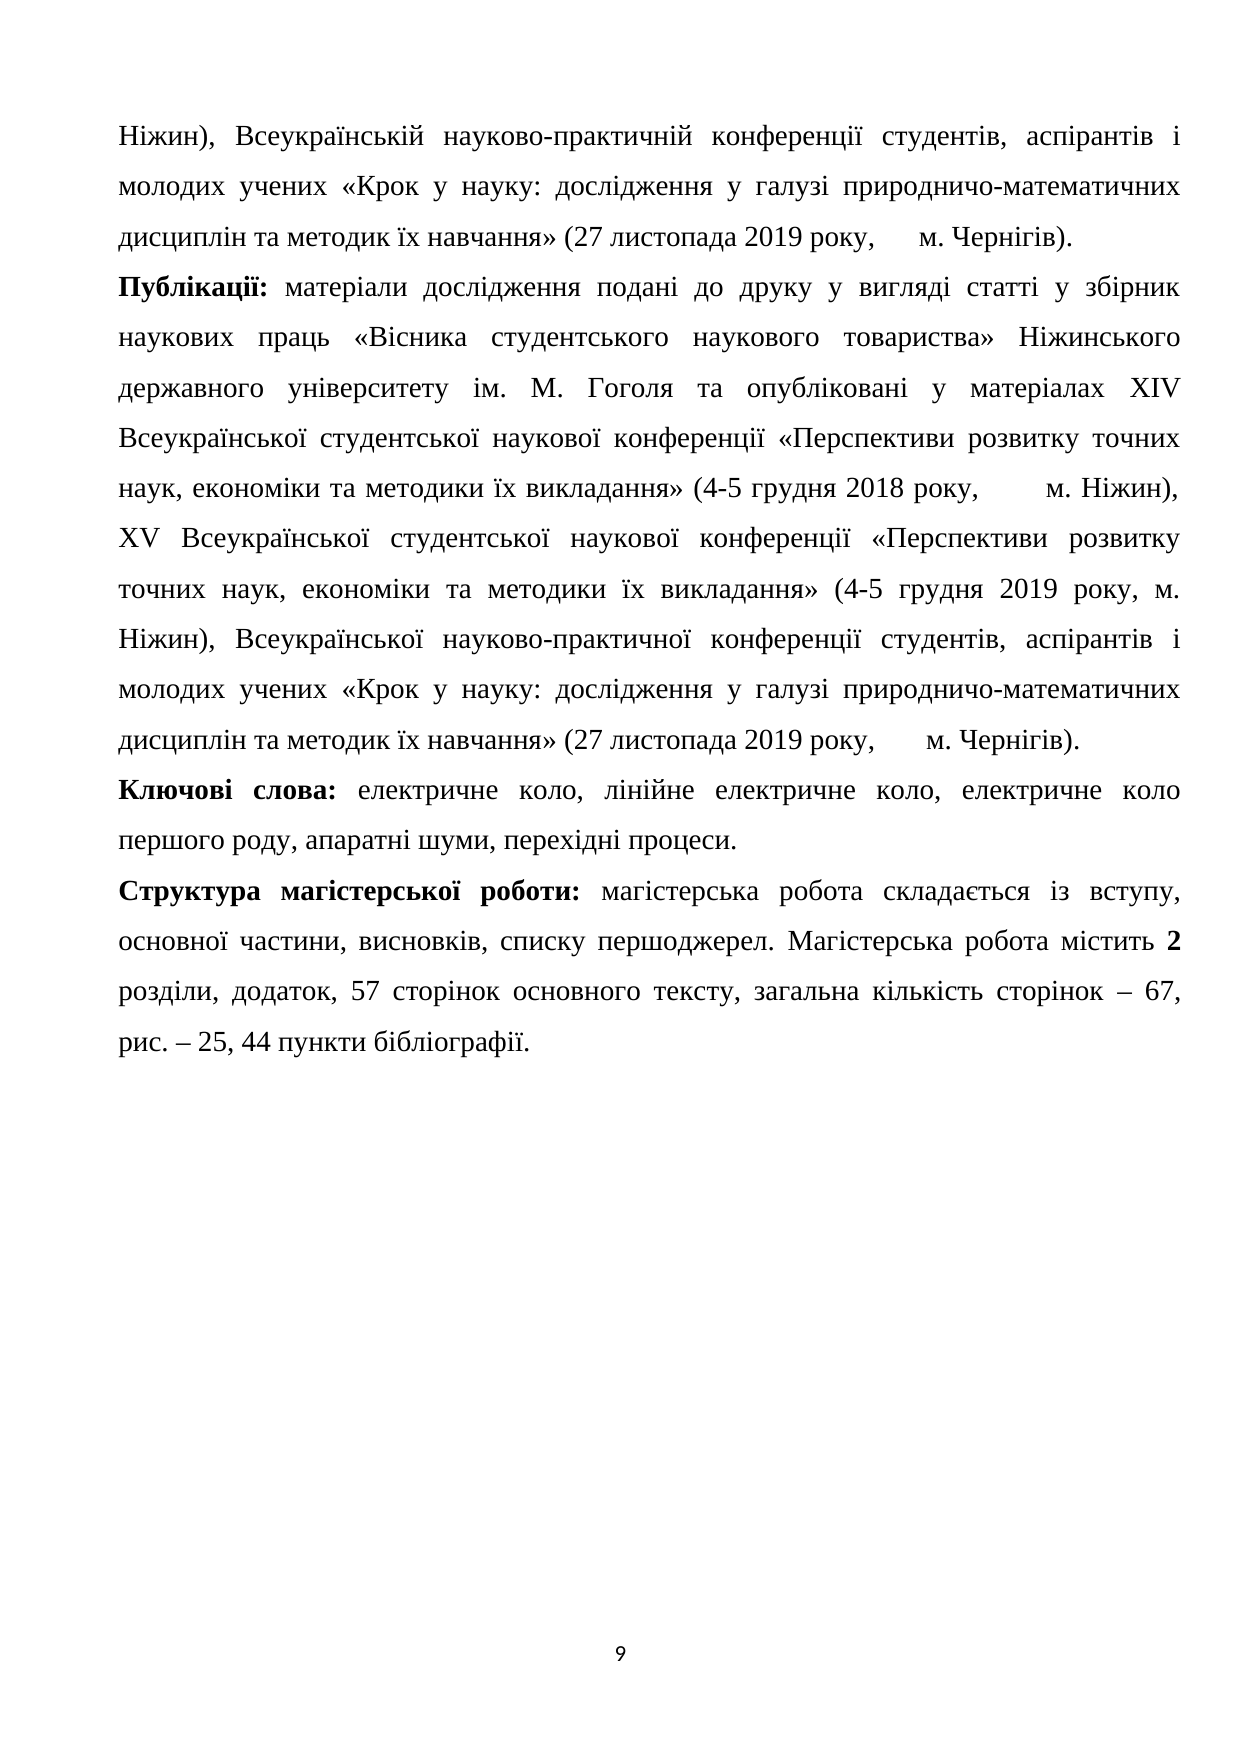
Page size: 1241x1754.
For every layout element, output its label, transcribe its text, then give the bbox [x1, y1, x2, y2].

text Структура магістерської роботи: магістерська робота складається із вступу, основної частини, висновків, списку першоджерел. Магістерська робота містить 2 розділи, додаток, 57 сторінок основного тексту, загальна кількість сторінок – 67, рис. – 25, 44 пункти бібліографії. [118, 873, 1181, 1057]
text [118, 118, 1181, 252]
text Публікації: матеріали дослідження подані до друку у вигляді статті у збірник наукових праць «Вісника студентського наукового товариства» Ніжинського державного університету ім. М. Гоголя та опубліковані у матеріалах XІV Всеукраїнської студентської наукової конференції «Перспективи розвитку точних наук, економіки та методики їх викладання» (4-5 грудня 2018 року, м. Ніжин), XV Всеукраїнської студентської наукової конференції «Перспективи розвитку точних наук, економіки та методики їх викладання» (4-5 грудня 2019 року, м. Ніжин), Всеукраїнської науково-практичної конференції студентів, аспірантів і молодих учених «Крок у науку: дослідження у галузі природничо-математичних дисциплін та методик їх навчання» (27 листопада 2019 року, м. Чернігів). [118, 269, 1181, 755]
text Ключові слова: електричне коло, лінійне електричне коло, електричне коло першого роду, апаратні шуми, перехідні процеси. [118, 772, 1181, 856]
